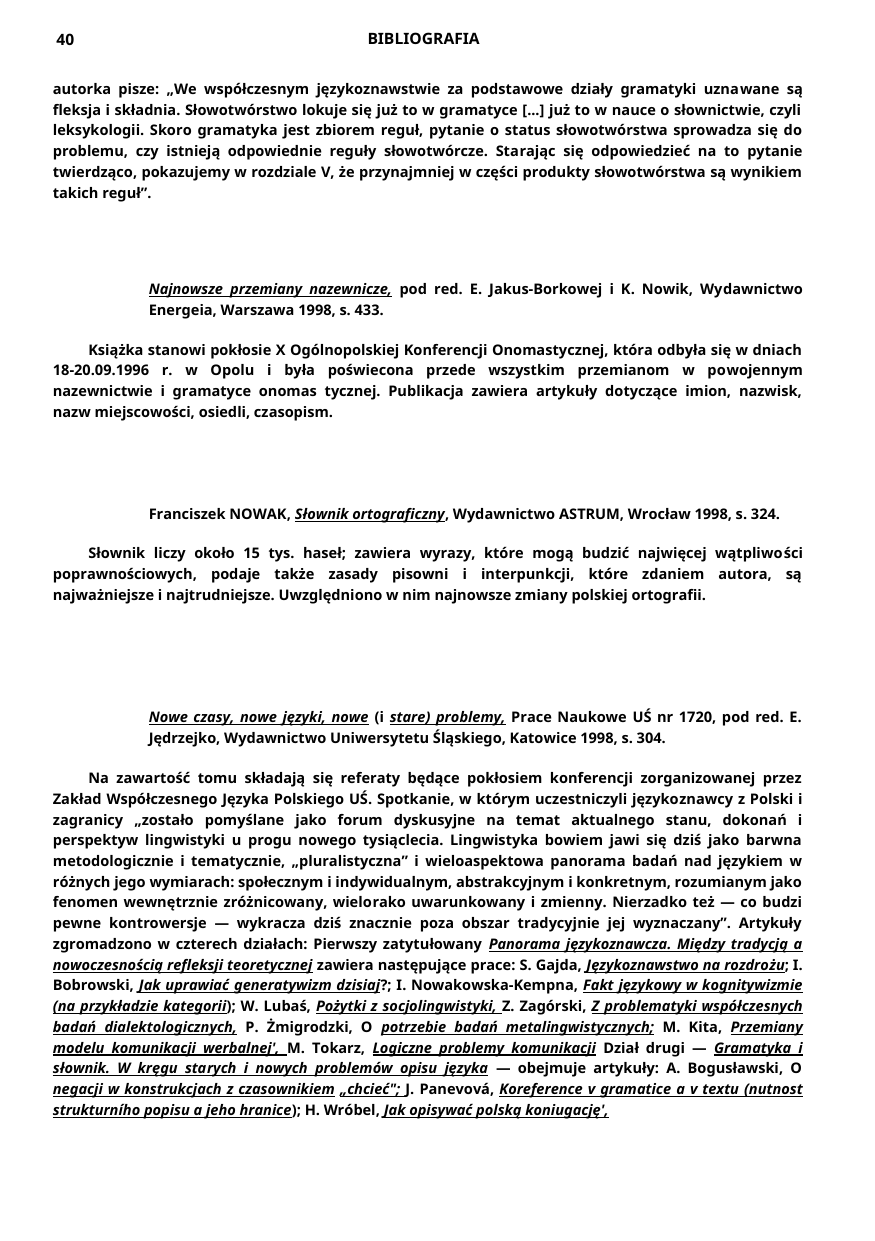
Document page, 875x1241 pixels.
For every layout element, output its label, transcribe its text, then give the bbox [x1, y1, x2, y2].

text Na zawartość tomu składają się referaty będące pokłosiem konferencji zorganizowanej przez Zakład Współczesnego Języka Polskiego UŚ. Spotkanie, w którym uczestniczyli językoznawcy z Polski i zagranicy „zostało pomyślane jako forum dyskusyjne na temat aktualnego stanu, dokonań i perspektyw lingwistyki u progu nowego tysiąclecia. Lingwistyka bowiem jawi się dziś jako barwna metodologicznie i tematycznie, „pluralistyczna” i wieloaspektowa panorama badań nad językiem w różnych jego wymiarach: społecznym i indywidualnym, abstrakcyjnym i konkretnym, rozumianym jako fenomen wewnętrznie zróżnicowany, wielorako uwarunkowany i zmienny. Nierzadko też — co budzi pewne kontrowersje — wykracza dziś znacznie poza obszar tradycyjnie jej wyznaczany”. Artykuły zgromadzono w czterech działach: Pierwszy zatytułowany Panorama językoznawcza. Między tradycją a nowoczesnością refleksji teoretycznej zawiera następujące prace: S. Gajda, Językoznawstwo na rozdrożu; I. Bobrowski, Jak uprawiać generatywizm dzisiaj?; I. Nowakowska-Kempna, Fakt językowy w kognitywizmie (na przykładzie kategorii); W. Lubaś, Pożytki z socjolingwistyki, Z. Zagórski, Z problematyki współczesnych badań dialektologicznych, P. Żmigrodzki, O potrzebie badań metalingwistycznych; M. Kita, Przemiany modelu komunikacji werbalnej', M. Tokarz, Logiczne problemy komunikacji Dział drugi — Gramatyka i słownik. W kręgu starych i nowych problemów opisu języka — obejmuje artykuły: A. Bogusławski, O negacji w konstrukcjach z czasownikiem „chcieć"; J. Panevová, Koreference v gramatice a v textu (nutnost strukturního popisu a jeho hranice); H. Wróbel, Jak opisywać polską koniugację', [53, 767, 803, 1119]
text Słownik liczy około 15 tys. haseł; zawiera wyrazy, które mogą budzić najwięcej wątpliwości poprawnościowych, podaje także zasady pisowni i interpunkcji, które zdaniem autora, są najważniejsze i najtrudniejsze. Uwzględniono w nim najnowsze zmiany polskiej ortografii. [53, 542, 803, 604]
text 40 [56, 33, 74, 49]
text BIBLIOGRAFIA [367, 32, 479, 48]
text Franciszek NOWAK, Słownik ortograficzny, Wydawnictwo ASTRUM, Wrocław 1998, s. 324. [148, 502, 803, 523]
text Nowe czasy, nowe języki, nowe (i stare) problemy, Prace Naukowe UŚ nr 1720, pod red. E. Jędrzejko, Wydawnictwo Uniwersytetu Śląskiego, Katowice 1998, s. 304. [148, 706, 803, 748]
text Książka stanowi pokłosie X Ogólnopolskiej Konferencji Onomastycznej, która odbyła się w dniach 18-20.09.1996 r. w Opolu i była poświecona przede wszystkim przemianom w powojennym nazewnictwie i gramatyce onomas tycznej. Publikacja zawiera artykuły dotyczące imion, nazwisk, nazw miejscowości, osiedli, czasopism. [53, 338, 803, 421]
text Najnowsze przemiany nazewnicze, pod red. E. Jakus-Borkowej i K. Nowik, Wydawnictwo Energeia, Warszawa 1998, s. 433. [148, 277, 803, 319]
text autorka pisze: „We współczesnym językoznawstwie za podstawowe działy gramatyki uznawane są fleksja i składnia. Słowotwórstwo lokuje się już to w gramatyce [...] już to w nauce o słownictwie, czyli leksykologii. Skoro gramatyka jest zbiorem reguł, pytanie o status słowotwórstwa sprowadza się do problemu, czy istnieją odpowiednie reguły słowotwórcze. Starając się odpowiedzieć na to pytanie twierdząco, pokazujemy w rozdziale V, że przynajmniej w części produkty słowotwórstwa są wynikiem takich reguł”. [53, 78, 803, 202]
